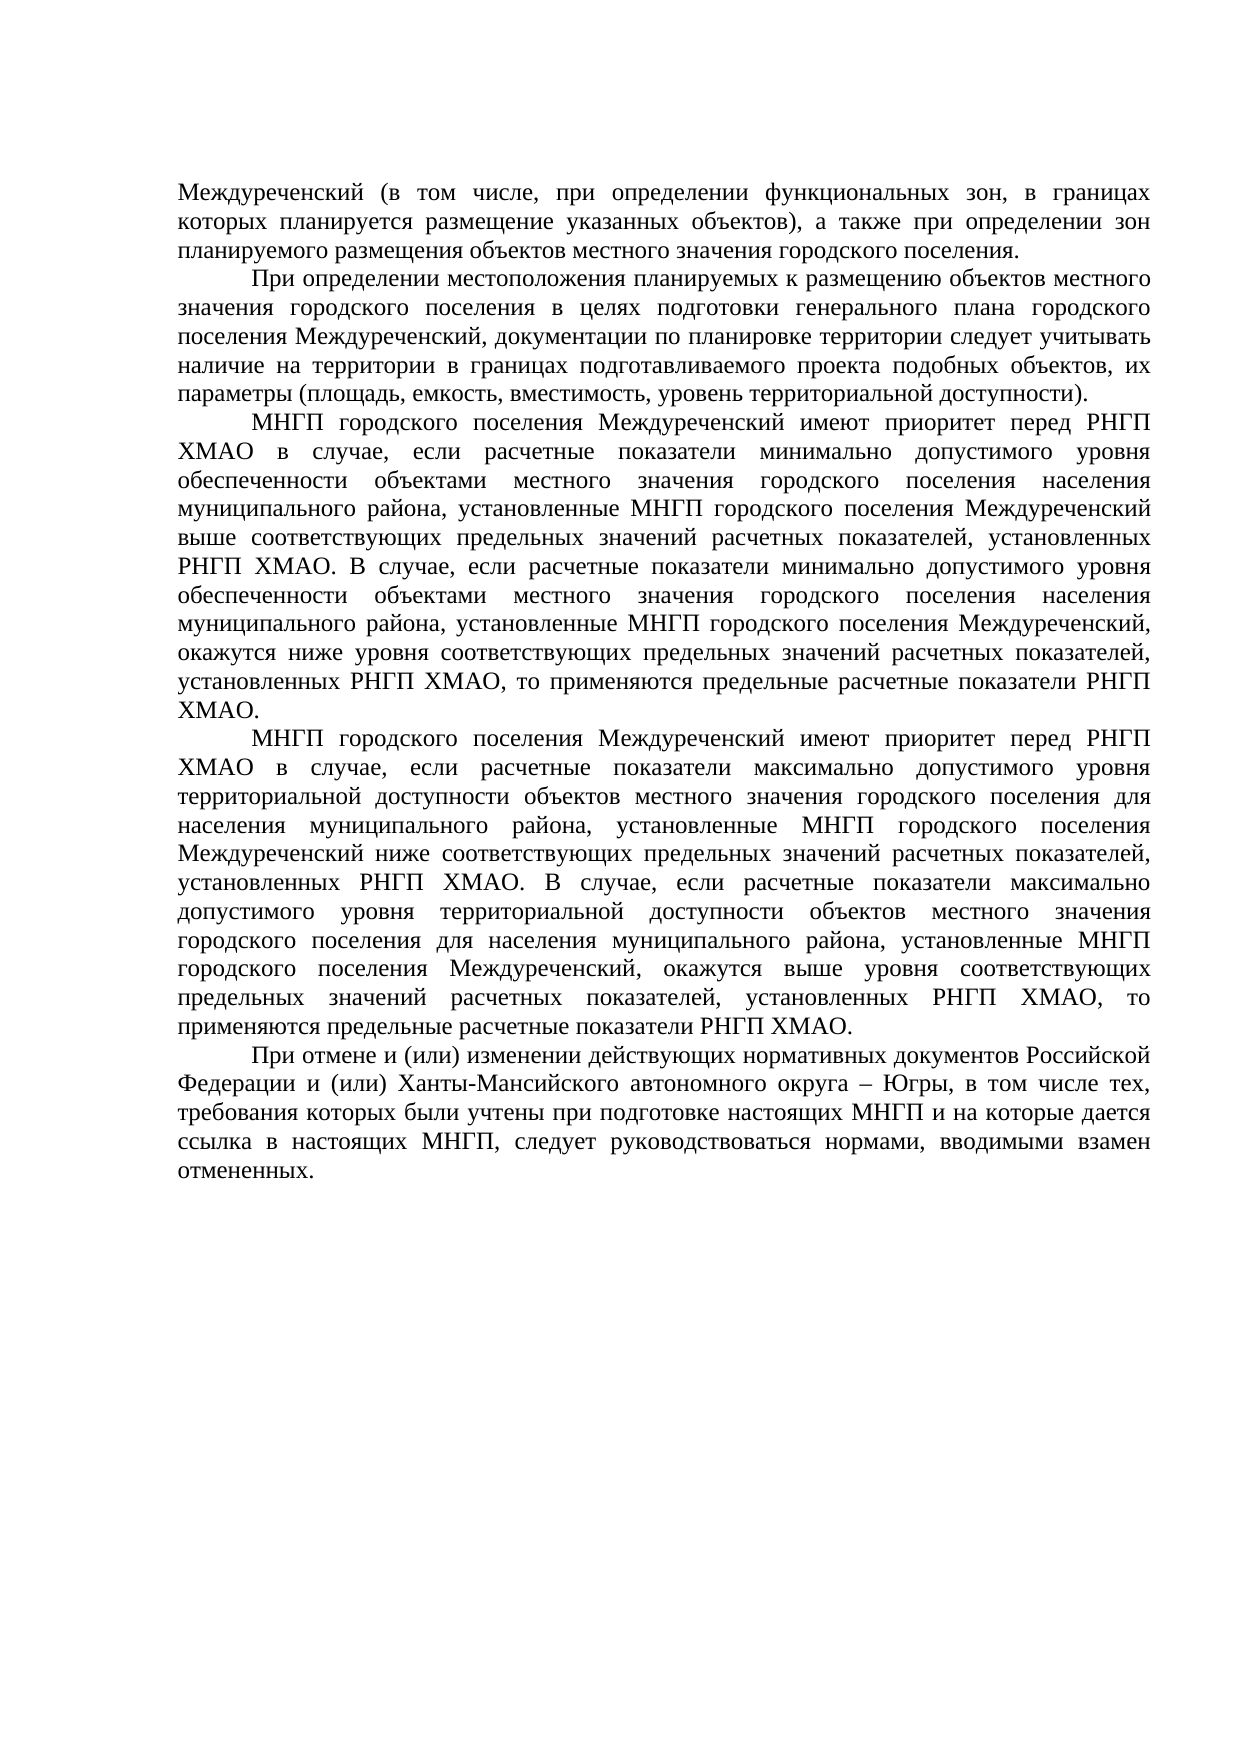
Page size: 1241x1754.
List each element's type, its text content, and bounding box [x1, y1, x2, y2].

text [177, 177, 1152, 263]
text При отмене и (или) изменении действующих нормативных документов Российской Федерации и (или) Ханты-Мансийского автономного округа – Югры, в том числе тех, требования которых были учтены при подготовке настоящих МНГП и на которые дается ссылка в настоящих МНГП, следует руководствоваться нормами, вводимыми взамен отмененных. [177, 1040, 1152, 1183]
text При определении местоположения планируемых к размещению объектов местного значения городского поселения в целях подготовки генерального плана городского поселения Междуреченский, документации по планировке территории следует учитывать наличие на территории в границах подготавливаемого проекта подобных объектов, их параметры (площадь, емкость, вместимость, уровень территориальной доступности). [177, 263, 1152, 407]
text МНГП городского поселения Междуреченский имеют приоритет перед РНГП ХМАО в случае, если расчетные показатели минимально допустимого уровня обеспеченности объектами местного значения городского поселения населения муниципального района, установленные МНГП городского поселения Междуреченский выше соответствующих предельных значений расчетных показателей, установленных РНГП ХМАО. В случае, если расчетные показатели минимально допустимого уровня обеспеченности объектами местного значения городского поселения населения муниципального района, установленные МНГП городского поселения Междуреченский, окажутся ниже уровня соответствующих предельных значений расчетных показателей, установленных РНГП ХМАО, то применяются предельные расчетные показатели РНГП ХМАО. [177, 407, 1152, 723]
text МНГП городского поселения Междуреченский имеют приоритет перед РНГП ХМАО в случае, если расчетные показатели максимально допустимого уровня территориальной доступности объектов местного значения городского поселения для населения муниципального района, установленные МНГП городского поселения Междуреченский ниже соответствующих предельных значений расчетных показателей, установленных РНГП ХМАО. В случае, если расчетные показатели максимально допустимого уровня территориальной доступности объектов местного значения городского поселения для населения муниципального района, установленные МНГП городского поселения Междуреченский, окажутся выше уровня соответствующих предельных значений расчетных показателей, установленных РНГП ХМАО, то применяются предельные расчетные показатели РНГП ХМАО. [177, 723, 1152, 1040]
